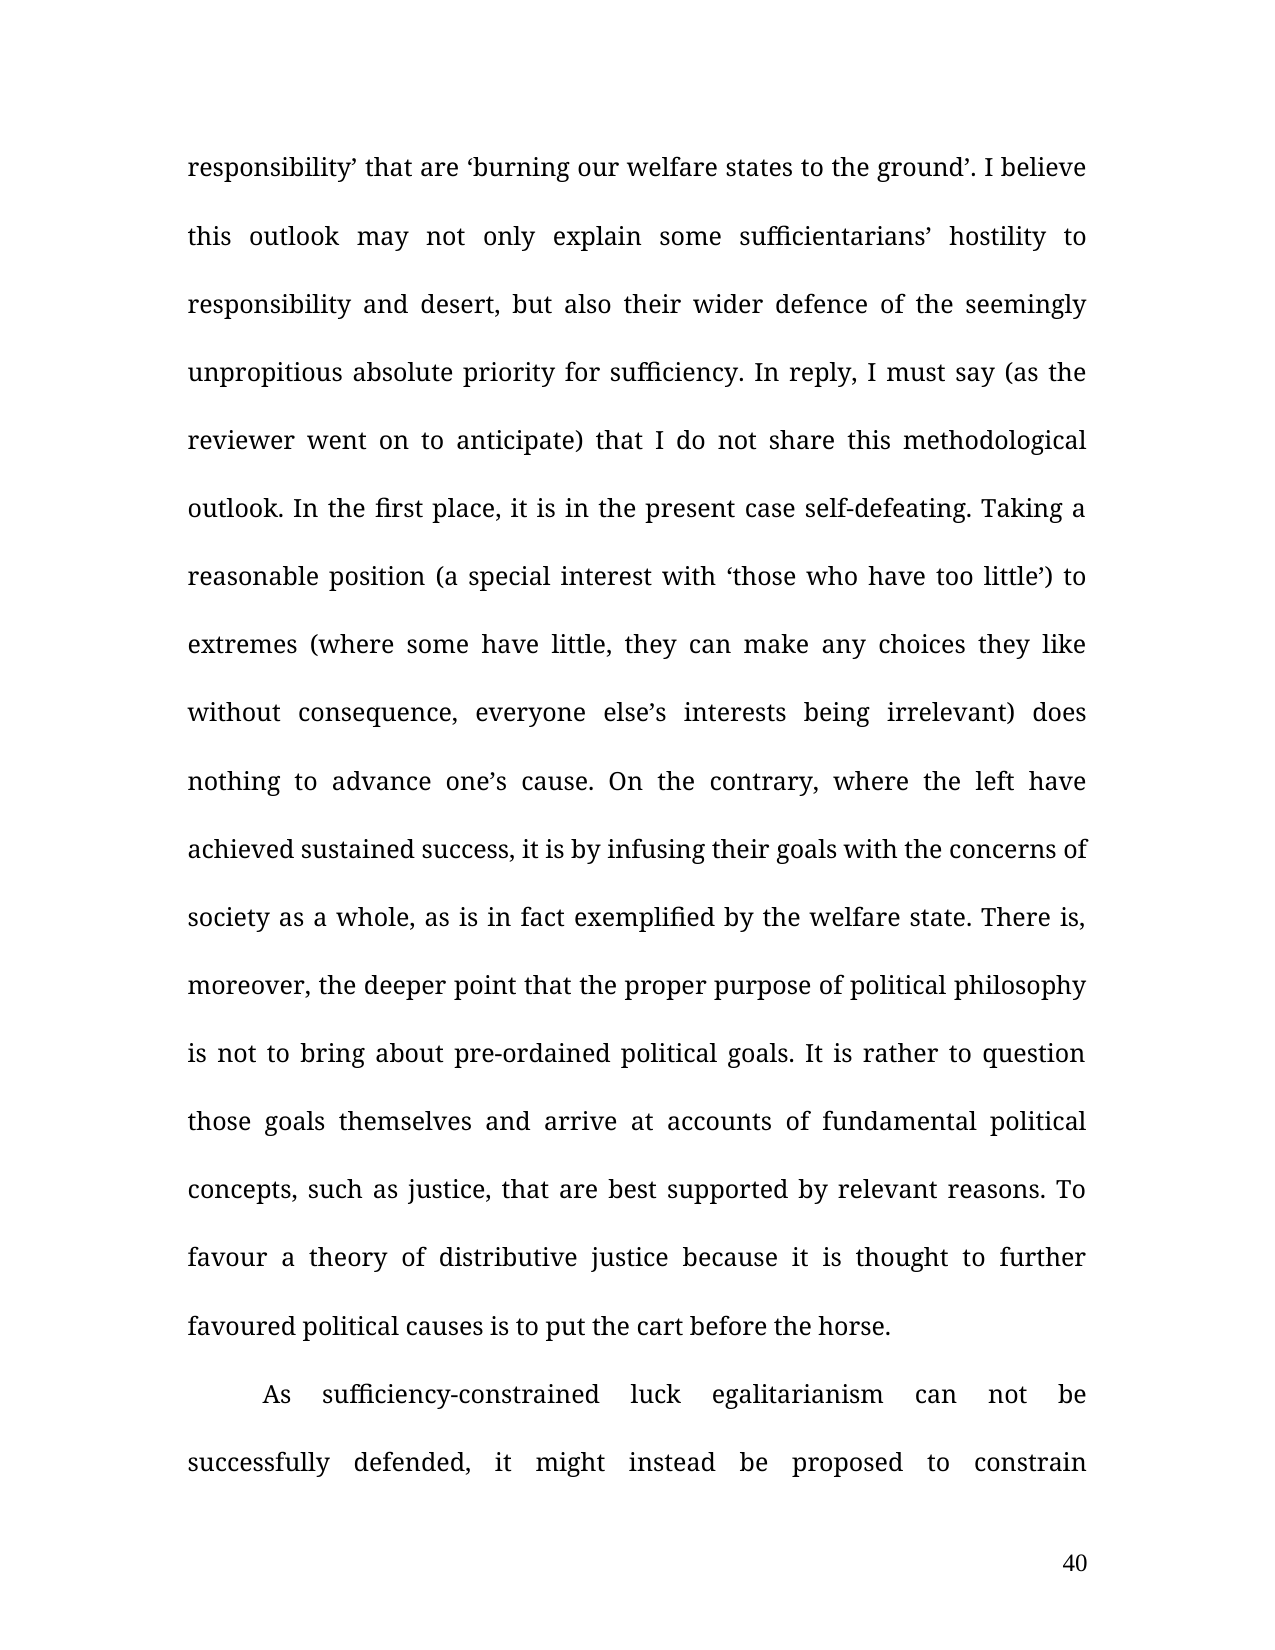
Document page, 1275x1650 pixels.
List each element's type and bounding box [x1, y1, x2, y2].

text [187, 150, 1087, 1342]
text [187, 1376, 1087, 1478]
